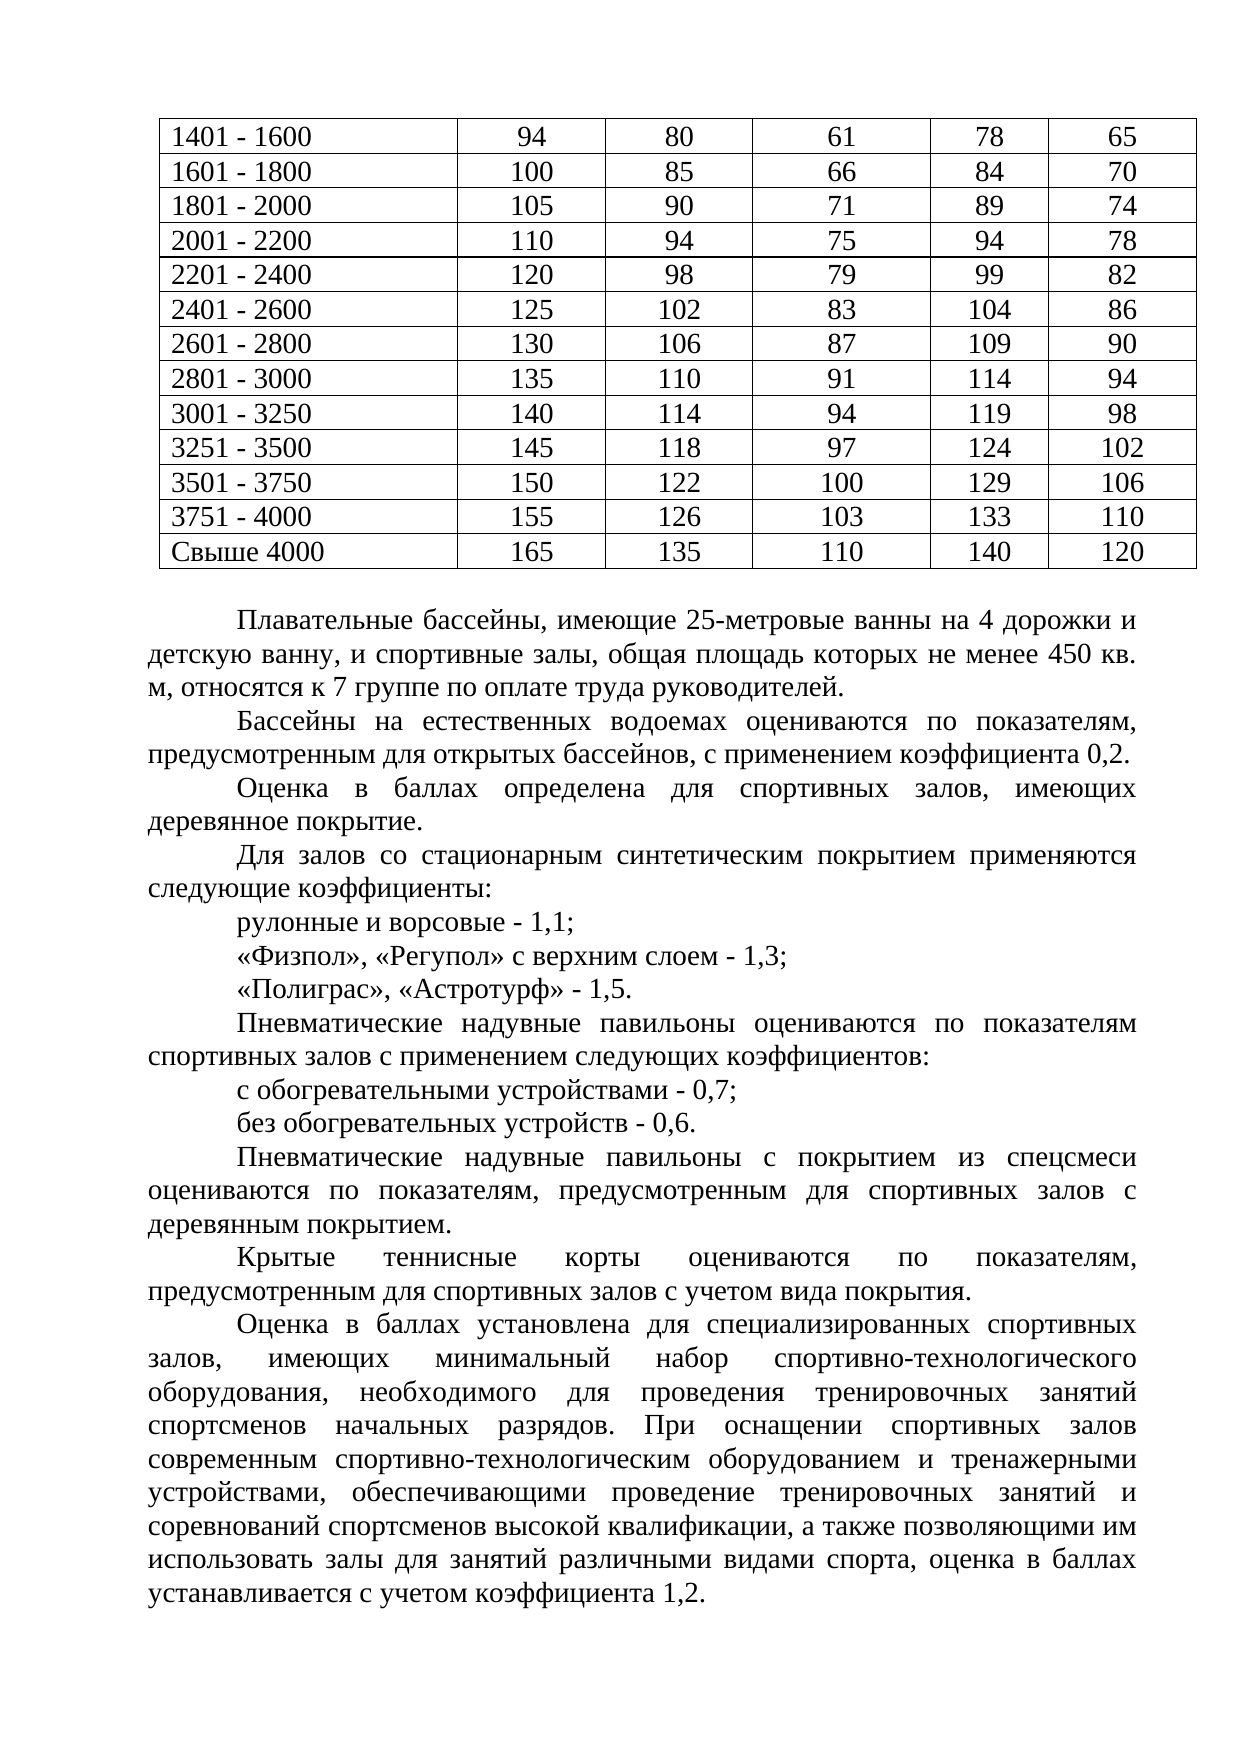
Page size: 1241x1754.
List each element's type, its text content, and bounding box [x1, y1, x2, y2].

table_cell 85 [606, 154, 752, 187]
table_cell 1801 - 2000 [160, 188, 457, 222]
table_cell 125 [458, 292, 605, 326]
table_cell 1601 - 1800 [160, 154, 457, 187]
table_cell 120 [1049, 534, 1196, 568]
table_cell 3001 - 3250 [160, 396, 457, 429]
table_cell 65 [1049, 119, 1196, 153]
table_cell 119 [931, 396, 1048, 429]
table_cell 82 [1049, 258, 1196, 291]
table_cell 114 [931, 361, 1048, 395]
table_cell 75 [753, 223, 930, 256]
table_cell 94 [606, 223, 752, 256]
table_cell 90 [606, 188, 752, 222]
table_cell 70 [1049, 154, 1196, 187]
table_cell 126 [606, 500, 752, 533]
table_cell 130 [458, 327, 605, 360]
table_cell 120 [458, 258, 605, 291]
table_cell 94 [931, 223, 1048, 256]
table_cell 98 [606, 258, 752, 291]
table_cell 114 [606, 396, 752, 429]
table_cell 61 [753, 119, 930, 153]
table_cell 86 [1049, 292, 1196, 326]
text без обогревательных устройств - 0,6. [148, 1105, 1138, 1139]
table_cell 110 [458, 223, 605, 256]
table_cell 106 [606, 327, 752, 360]
table_cell 71 [753, 188, 930, 222]
table_cell 3251 - 3500 [160, 430, 457, 464]
table_cell 145 [458, 430, 605, 464]
table_cell 135 [458, 361, 605, 395]
text Оценка в баллах определена для спортивных залов, имеющих деревянное покрытие. [148, 770, 1138, 837]
text Оценка в баллах установлена для специализированных спортивных залов, имеющих минимальный набор спортивно-технологического оборудования, необходимого для проведения тренировочных занятий спортсменов начальных разрядов. При оснащении спортивных залов современным спортивно-технологическим оборудованием и тренажерными устройствами, обеспечивающими проведение тренировочных занятий и соревнований спортсменов высокой квалификации, а также позволяющими им использовать залы для занятий различными видами спорта, оценка в баллах устанавливается с учетом коэффициента 1,2. [148, 1307, 1138, 1608]
table_cell 89 [931, 188, 1048, 222]
table_cell 2401 - 2600 [160, 292, 457, 326]
table_cell 110 [753, 534, 930, 568]
table_cell 104 [931, 292, 1048, 326]
table_cell 106 [1049, 465, 1196, 498]
text с обогревательными устройствами - 0,7; [148, 1072, 1138, 1105]
table_cell 3751 - 4000 [160, 500, 457, 533]
table_cell 122 [606, 465, 752, 498]
table_cell 78 [1049, 223, 1196, 256]
table_cell 2001 - 2200 [160, 223, 457, 256]
table_cell 124 [931, 430, 1048, 464]
table_cell 109 [931, 327, 1048, 360]
table_cell 66 [753, 154, 930, 187]
table_cell 94 [1049, 361, 1196, 395]
table_cell 3501 - 3750 [160, 465, 457, 498]
table_cell 155 [458, 500, 605, 533]
table_cell 102 [1049, 430, 1196, 464]
table_cell 135 [606, 534, 752, 568]
text Крытые теннисные корты оцениваются по показателям, предусмотренным для спортивных залов с учетом вида покрытия. [148, 1239, 1138, 1307]
table_cell 94 [458, 119, 605, 153]
table_cell 165 [458, 534, 605, 568]
table_cell 78 [931, 119, 1048, 153]
table_cell 118 [606, 430, 752, 464]
text рулонные и ворсовые - 1,1; [148, 904, 1138, 938]
table_cell 80 [606, 119, 752, 153]
table_cell 2201 - 2400 [160, 258, 457, 291]
table_cell 74 [1049, 188, 1196, 222]
table_cell 110 [606, 361, 752, 395]
table_cell 133 [931, 500, 1048, 533]
text Для залов со стационарным синтетическим покрытием применяются следующие коэффициенты: [148, 837, 1138, 904]
table_cell 91 [753, 361, 930, 395]
table_cell 79 [753, 258, 930, 291]
table_cell 100 [458, 154, 605, 187]
text Пневматические надувные павильоны оцениваются по показателям спортивных залов с применением следующих коэффициентов: [148, 1005, 1138, 1072]
table_cell 150 [458, 465, 605, 498]
text «Полиграс», «Астротурф» - 1,5. [148, 971, 1138, 1005]
table_cell 105 [458, 188, 605, 222]
table_cell 140 [931, 534, 1048, 568]
text Пневматические надувные павильоны с покрытием из спецсмеси оцениваются по показателям, предусмотренным для спортивных залов с деревянным покрытием. [148, 1139, 1138, 1239]
text Бассейны на естественных водоемах оцениваются по показателям, предусмотренным для открытых бассейнов, с применением коэффициента 0,2. [148, 703, 1138, 770]
table_cell Свыше 4000 [160, 534, 457, 568]
text «Физпол», «Регупол» с верхним слоем - 1,3; [148, 938, 1138, 971]
table_cell 87 [753, 327, 930, 360]
table_cell 97 [753, 430, 930, 464]
table_cell 100 [753, 465, 930, 498]
table_cell 83 [753, 292, 930, 326]
table_cell 102 [606, 292, 752, 326]
table_cell 2601 - 2800 [160, 327, 457, 360]
table_cell 110 [1049, 500, 1196, 533]
text Плавательные бассейны, имеющие 25-метровые ванны на 4 дорожки и детскую ванну, и спортивные залы, общая площадь которых не менее 450 кв. м, относятся к 7 группе по оплате труда руководителей. [148, 602, 1138, 703]
table_cell 129 [931, 465, 1048, 498]
table_cell 84 [931, 154, 1048, 187]
table_cell 140 [458, 396, 605, 429]
table_cell 1401 - 1600 [160, 119, 457, 153]
table_cell 94 [753, 396, 930, 429]
table_cell 98 [1049, 396, 1196, 429]
table_cell 90 [1049, 327, 1196, 360]
table_cell 2801 - 3000 [160, 361, 457, 395]
table_cell 99 [931, 258, 1048, 291]
table_cell 103 [753, 500, 930, 533]
